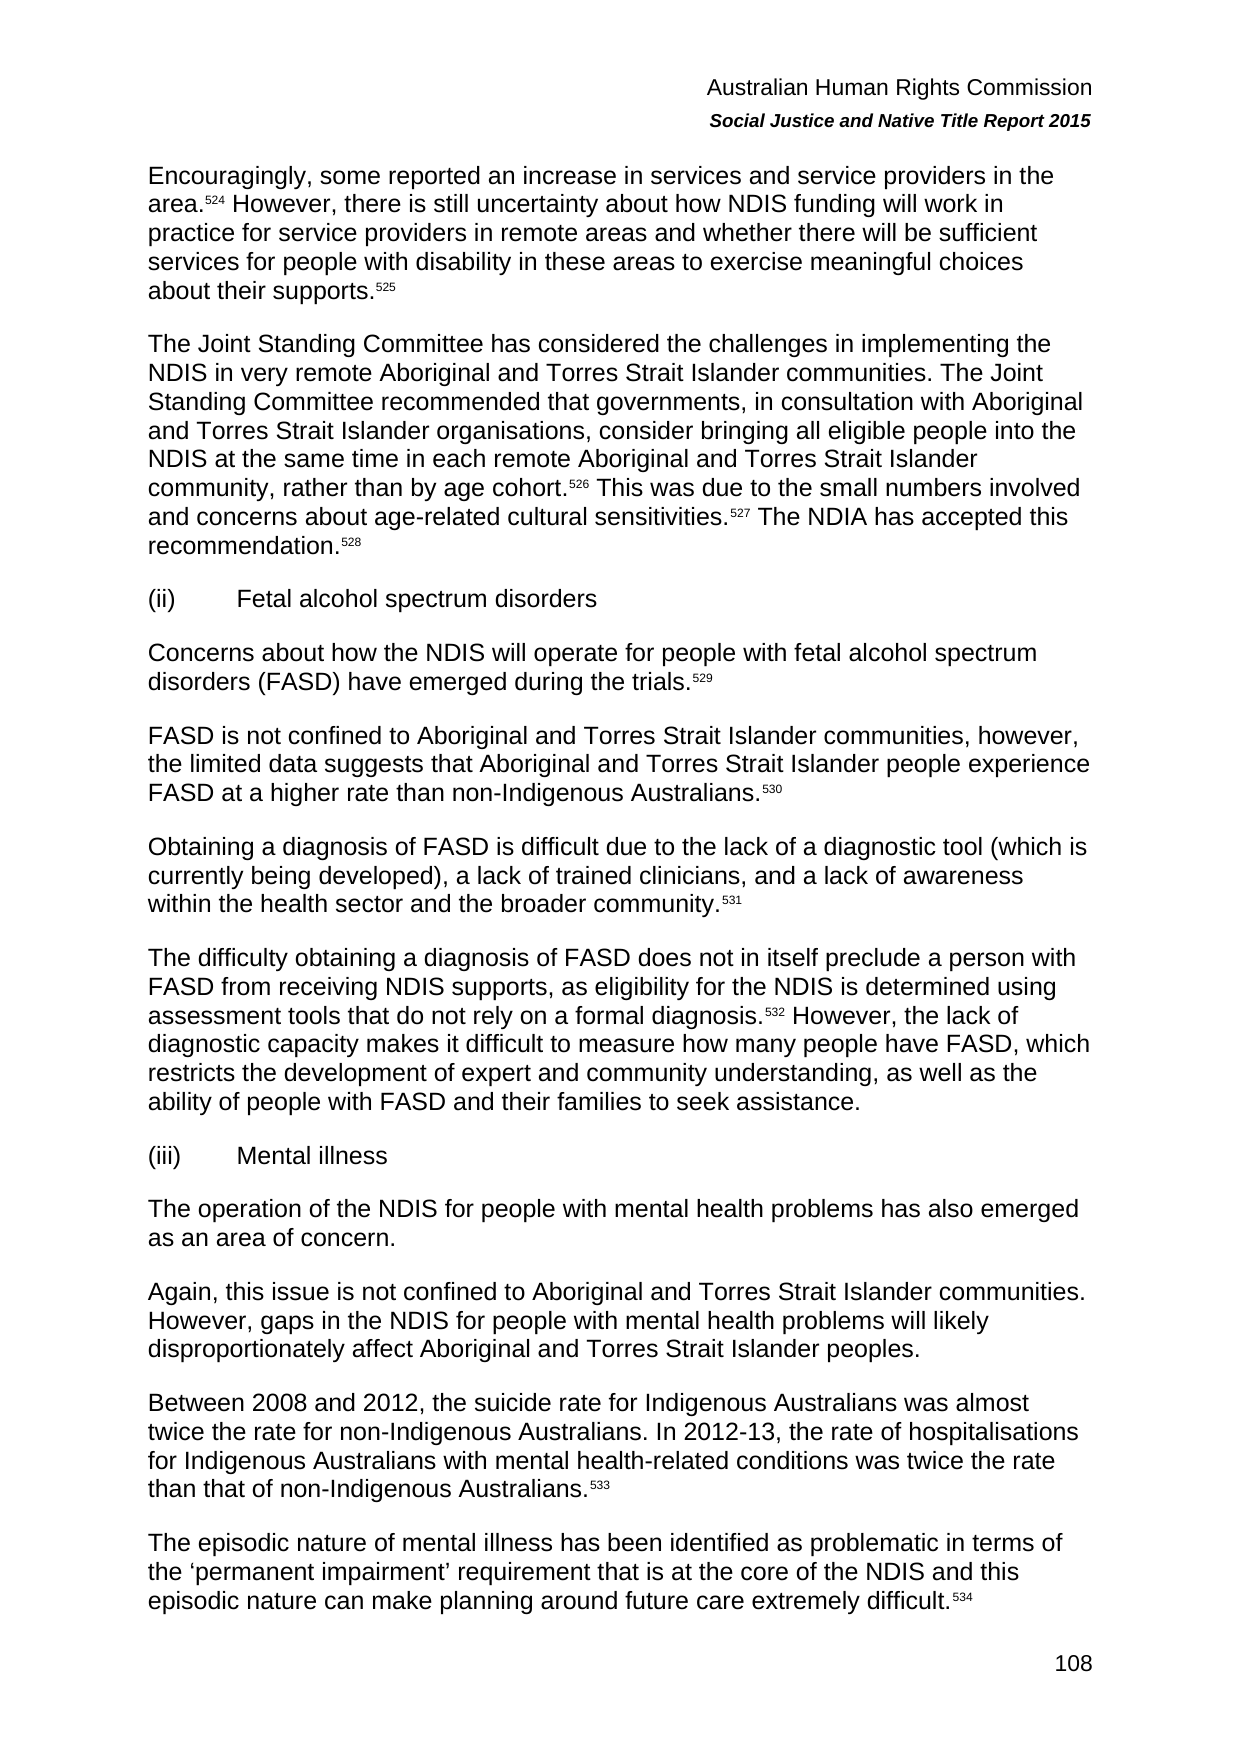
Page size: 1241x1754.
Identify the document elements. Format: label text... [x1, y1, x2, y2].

subtitle Mental illness [148, 1141, 1092, 1169]
text The Joint Standing Committee has considered the challenges in implementing the NDIS in very remote Aboriginal and Torres Strait Islander communities. The Joint Standing Committee recommended that governments, in consultation with Aboriginal and Torres Strait Islander organisations, consider bringing all eligible people into the NDIS at the same time in each remote Aboriginal and Torres Strait Islander community, rather than by age cohort. This was due to the small numbers involved and concerns about age-related cultural sensitivities. The NDIA has accepted this recommendation. [148, 329, 1092, 559]
text The difficulty obtaining a diagnosis of FASD does not in itself preclude a person with FASD from receiving NDIS supports, as eligibility for the NDIS is determined using assessment tools that do not rely on a formal diagnosis. However, the lack of diagnostic capacity makes it difficult to measure how many people have FASD, which restricts the development of expert and community understanding, as well as the ability of people with FASD and their families to seek assistance. [148, 943, 1092, 1116]
text The episodic nature of mental illness has been identified as problematic in terms of the ‘permanent impairment’ requirement that is at the core of the NDIS and this episodic nature can make planning around future care extremely difficult. [148, 1528, 1092, 1614]
text Encouragingly, some reported an increase in services and service providers in the area. However, there is still uncertainty about how NDIS funding will work in practice for service providers in remote areas and whether there will be sufficient services for people with disability in these areas to exercise meaningful choices about their supports. [148, 161, 1092, 304]
text Between 2008 and 2012, the suicide rate for Indigenous Australians was almost twice the rate for non-Indigenous Australians. In 2012-13, the rate of hospitalisations for Indigenous Australians with mental health-related conditions was twice the rate than that of non-Indigenous Australians. [148, 1388, 1092, 1503]
text The operation of the NDIS for people with mental health problems has also emerged as an area of concern. [148, 1194, 1092, 1252]
text Again, this issue is not confined to Aboriginal and Torres Strait Islander communities. However, gaps in the NDIS for people with mental health problems will likely disproportionately affect Aboriginal and Torres Strait Islander peoples. [148, 1277, 1092, 1363]
subtitle Fetal alcohol spectrum disorders [148, 584, 1092, 613]
text Obtaining a diagnosis of FASD is difficult due to the lack of a diagnostic tool (which is currently being developed), a lack of trained clinicians, and a lack of awareness within the health sector and the broader community. [148, 832, 1092, 918]
text FASD is not confined to Aboriginal and Torres Strait Islander communities, however, the limited data suggests that Aboriginal and Torres Strait Islander people experience FASD at a higher rate than non-Indigenous Australians. [148, 721, 1092, 807]
text Concerns about how the NDIS will operate for people with fetal alcohol spectrum disorders (FASD) have emerged during the trials. [148, 638, 1092, 696]
